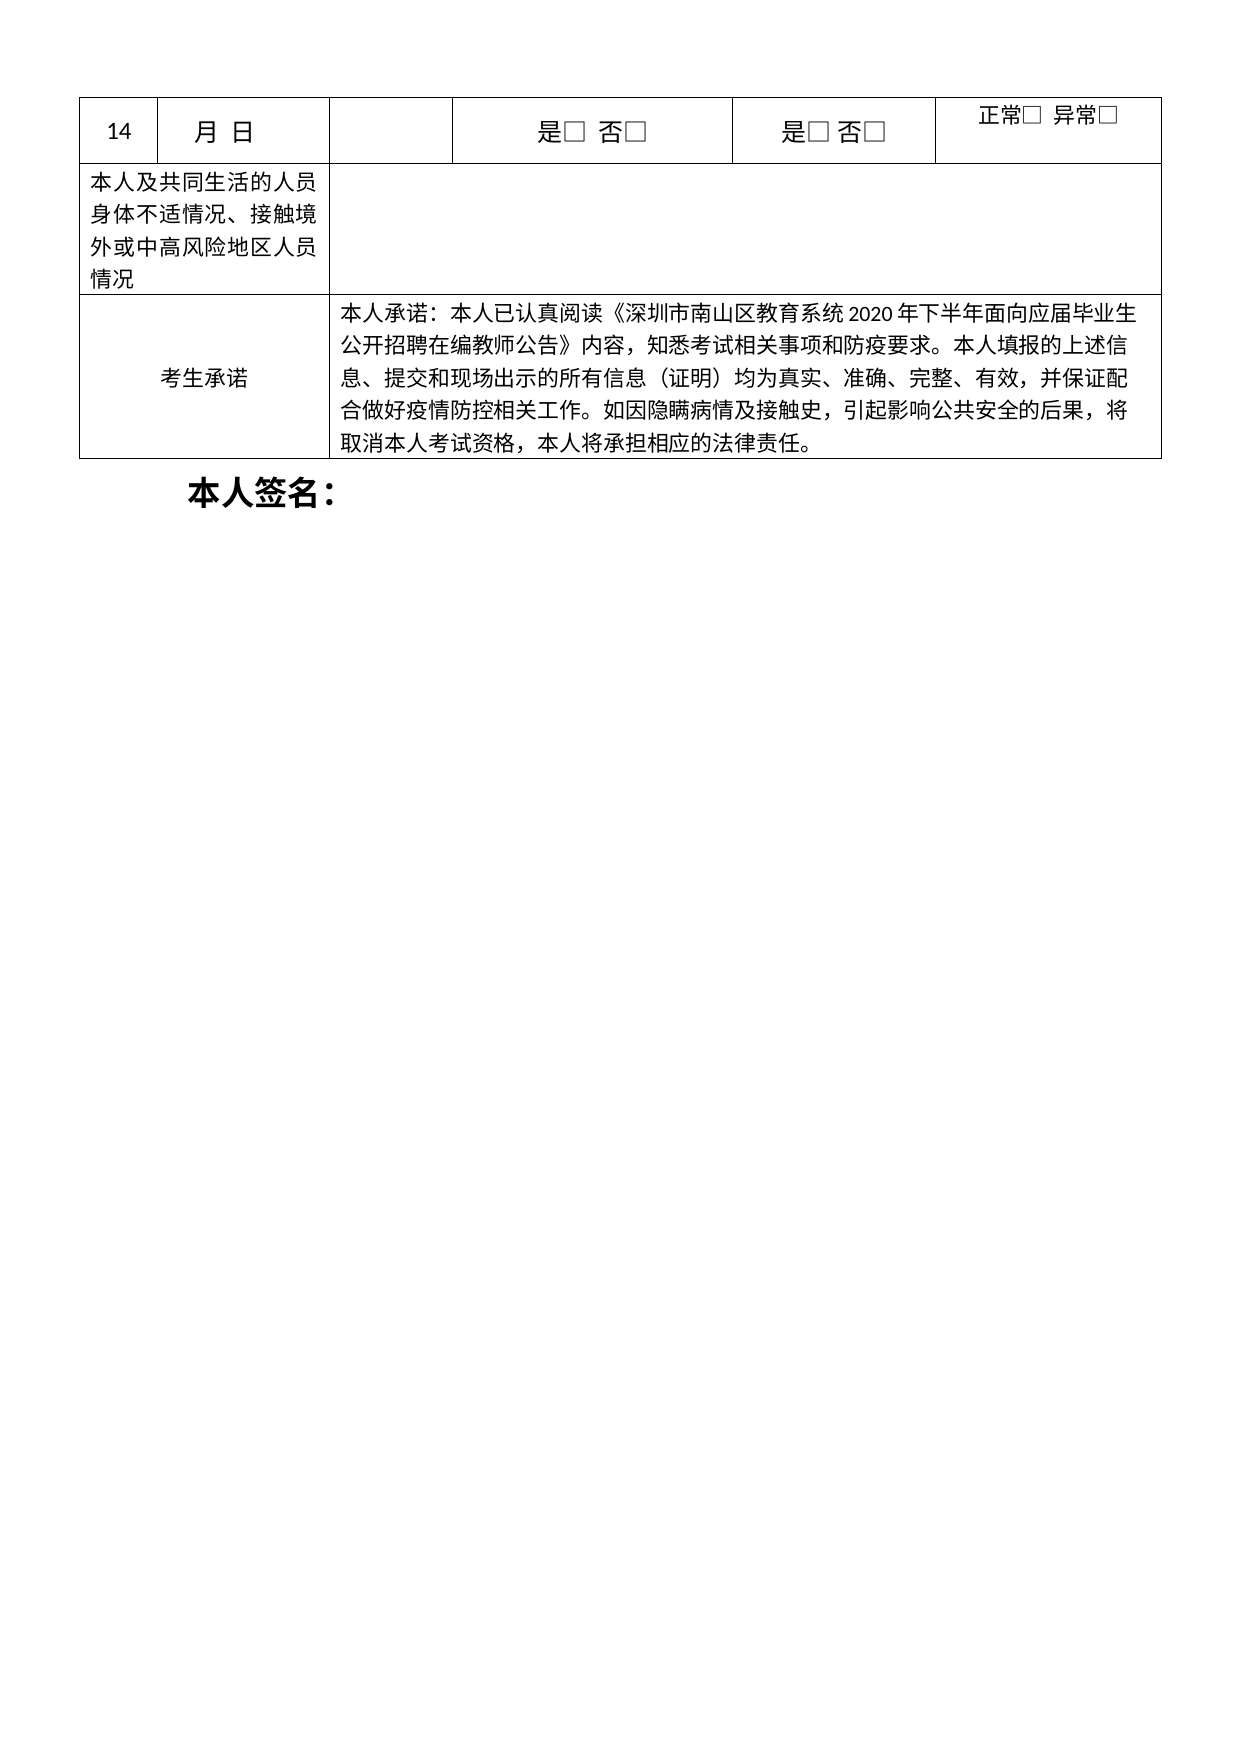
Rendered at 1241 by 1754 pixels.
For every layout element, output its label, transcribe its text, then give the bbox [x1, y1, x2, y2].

table_cell 正常□ 异常□ [936, 98, 1161, 163]
table_cell 本人及共同生活的人员身体不适情况、接触境外或中高风险地区人员情况 [80, 164, 329, 294]
table_cell [330, 98, 452, 163]
table_cell [330, 164, 1161, 294]
table_cell 月 日 [158, 98, 329, 163]
table_cell 是□ 否□ [453, 98, 732, 163]
table_cell 本人承诺：本人已认真阅读《深圳市南山区教育系统2020年下半年面向应届毕业生公开招聘在编教师公告》内容，知悉考试相关事项和防疫要求。本人填报的上述信息、提交和现场出示的所有信息（证明）均为真实、准确、完整、有效，并保证配合做好疫情防控相关工作。如因隐瞒病情及接触史，引起影响公共安全的后果，将取消本人考试资格，本人将承担相应的法律责任。 [330, 295, 1161, 458]
table_cell 考生承诺 [80, 295, 329, 458]
table_cell 是□ 否□ [733, 98, 935, 163]
table_cell 14 [80, 98, 157, 163]
text 本人签名： [187, 459, 1053, 524]
